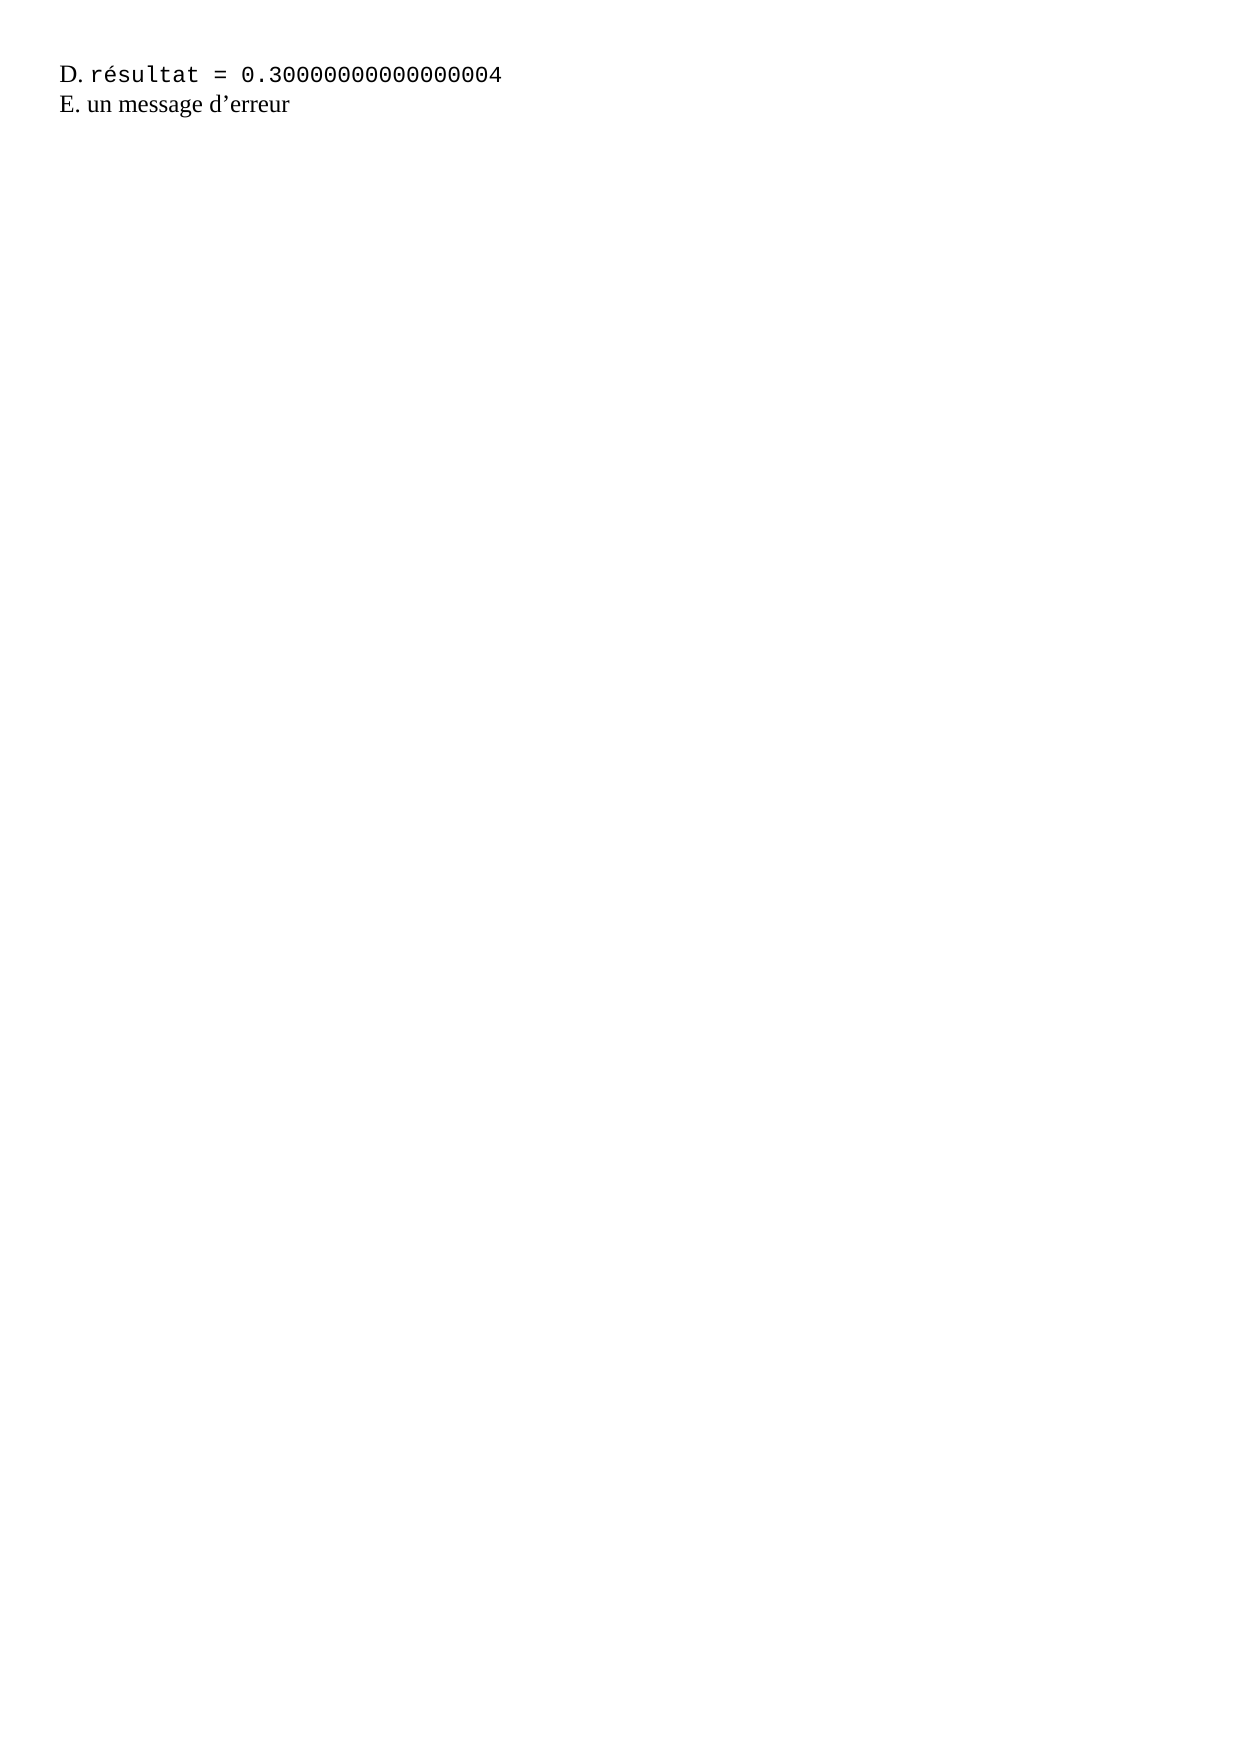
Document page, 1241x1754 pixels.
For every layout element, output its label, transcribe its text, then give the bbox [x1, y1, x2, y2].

text E. un message d’erreur [59, 89, 583, 118]
text D. résultat = 0.30000000000000004 [59, 59, 583, 89]
